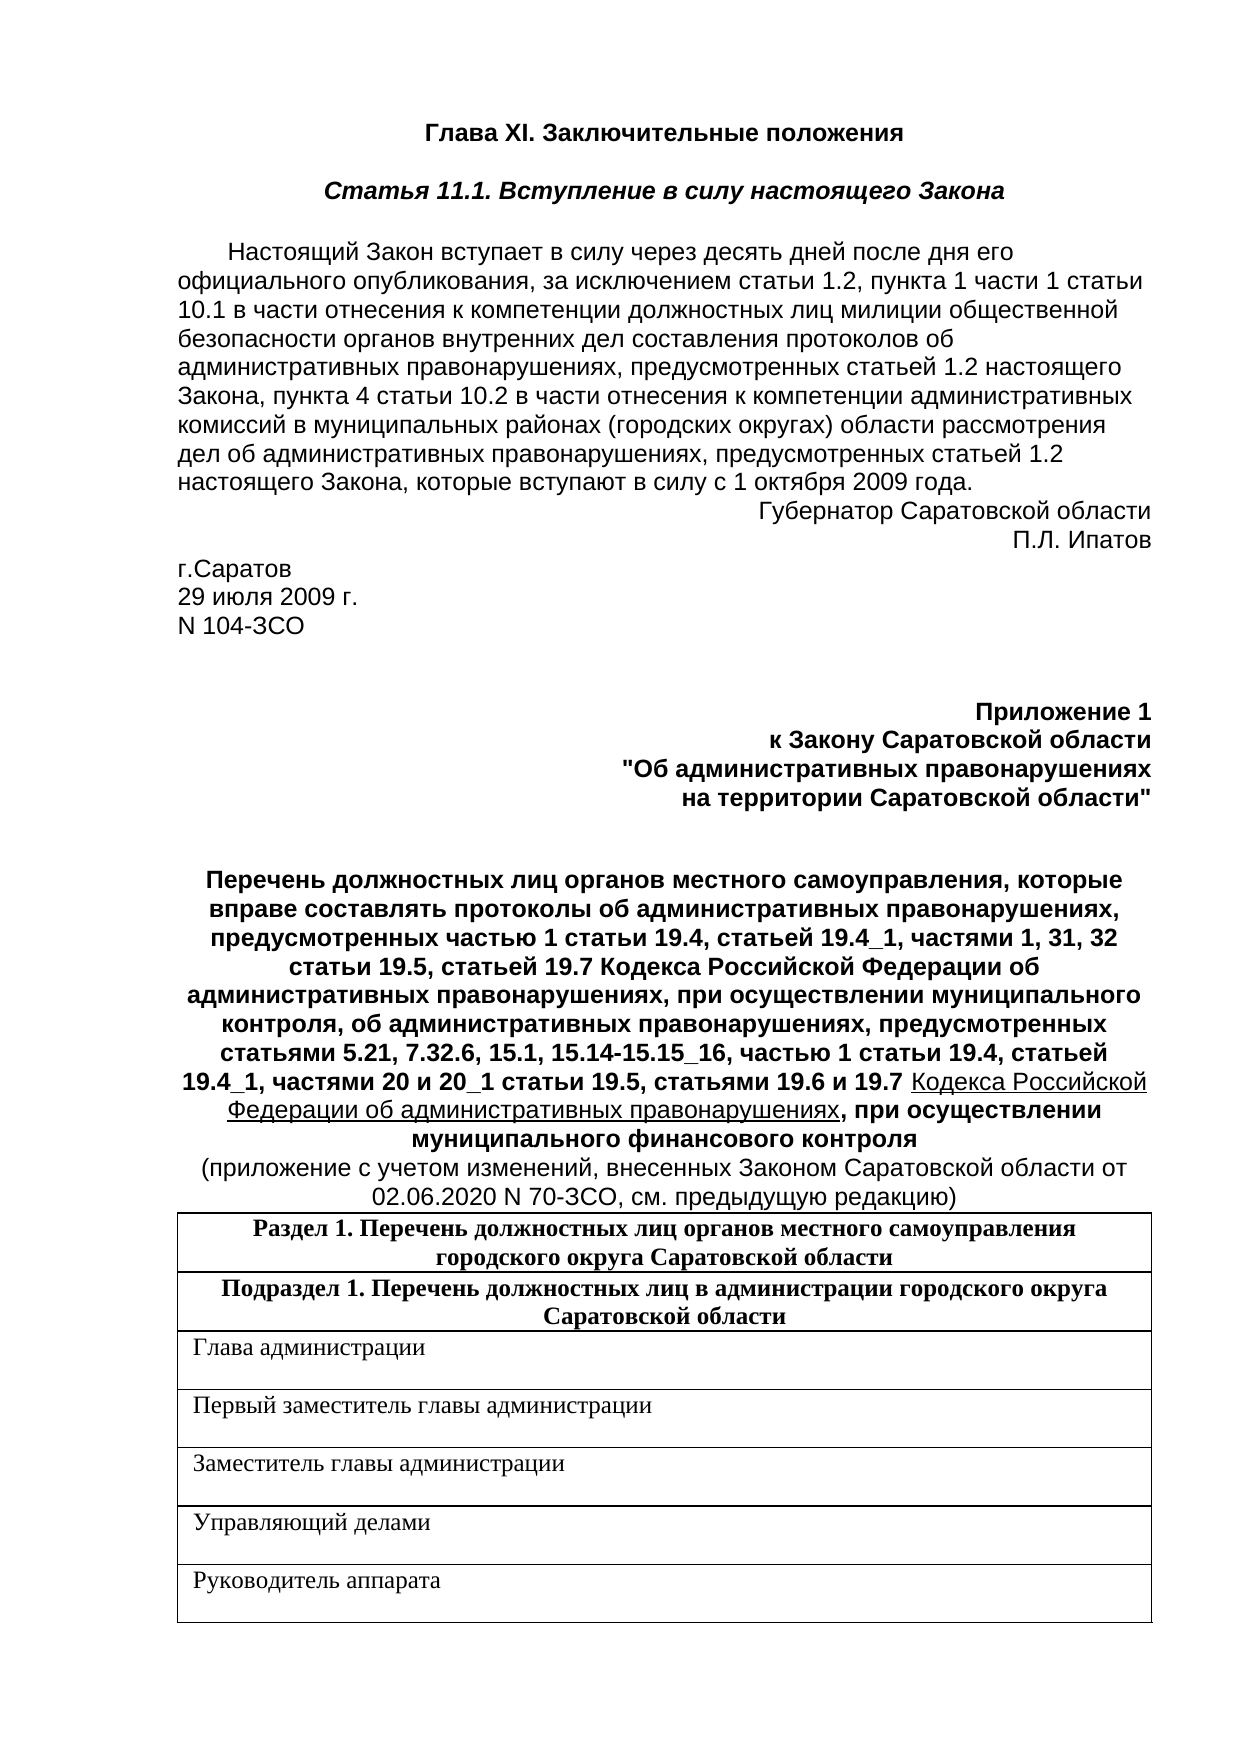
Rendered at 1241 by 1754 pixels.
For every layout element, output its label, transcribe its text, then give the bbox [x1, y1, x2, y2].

table_cell Руководитель аппарата [178, 1565, 1151, 1622]
text Губернатор Саратовской области П.Л. Ипатов [177, 496, 1152, 554]
table_cell Подраздел 1. Перечень должностных лиц в администрации городского округа Саратовской области [178, 1273, 1151, 1330]
text N 104-ЗСО [177, 611, 1152, 668]
table_cell Управляющий делами [178, 1507, 1151, 1563]
text Настоящий Закон вступает в силу через десять дней после дня его официального опубликования, за исключением статьи 1.2, пункта 1 части 1 статьи 10.1 в части отнесения к компетенции должностных лиц милиции общественной безопасности органов внутренних дел составления протоколов об административных правонарушениях, предусмотренных статьей 1.2 настоящего Закона, пункта 4 статьи 10.2 в части отнесения к компетенции административных комиссий в муниципальных районах (городских округах) области рассмотрения дел об административных правонарушениях, предусмотренных статьей 1.2 настоящего Закона, которые вступают в силу с 1 октября 2009 года. [177, 237, 1152, 496]
table_cell Глава администрации [178, 1332, 1151, 1388]
text 29 июля 2009 г. [177, 582, 1152, 611]
subtitle Статья 11.1. Вступление в силу настоящего Закона [177, 176, 1152, 204]
text Перечень должностных лиц органов местного самоуправления, которые вправе составлять протоколы об административных правонарушениях, предусмотренных частью 1 статьи 19.4, статьей 19.4_1, частями 1, 31, 32 статьи 19.5, статьей 19.7 Кодекса Российской Федерации об административных правонарушениях, при осуществлении муниципального контроля, об административных правонарушениях, предусмотренных статьями 5.21, 7.32.6, 15.1, 15.14-15.15_16, частью 1 статьи 19.4, статьей 19.4_1, частями 20 и 20_1 статьи 19.5, статьями 19.6 и 19.7 Кодекса Российской Федерации об административных правонарушениях, при осуществлении муниципального финансового контроля [177, 837, 1152, 1153]
table_cell Первый заместитель главы администрации [178, 1390, 1151, 1447]
text Приложение 1 к Закону Саратовской области "Об административных правонарушениях на территории Саратовской области" [177, 697, 1152, 812]
text г.Саратов [177, 554, 1152, 582]
table_cell Раздел 1. Перечень должностных лиц органов местного самоуправления городского округа Саратовской области [178, 1214, 1151, 1271]
table_cell Заместитель главы администрации [178, 1448, 1151, 1505]
subtitle Глава XI. Заключительные положения [177, 118, 1152, 147]
text (приложение с учетом изменений, внесенных Законом Саратовской области от 02.06.2020 N 70-ЗСО, см. предыдущую редакцию) [177, 1153, 1152, 1210]
